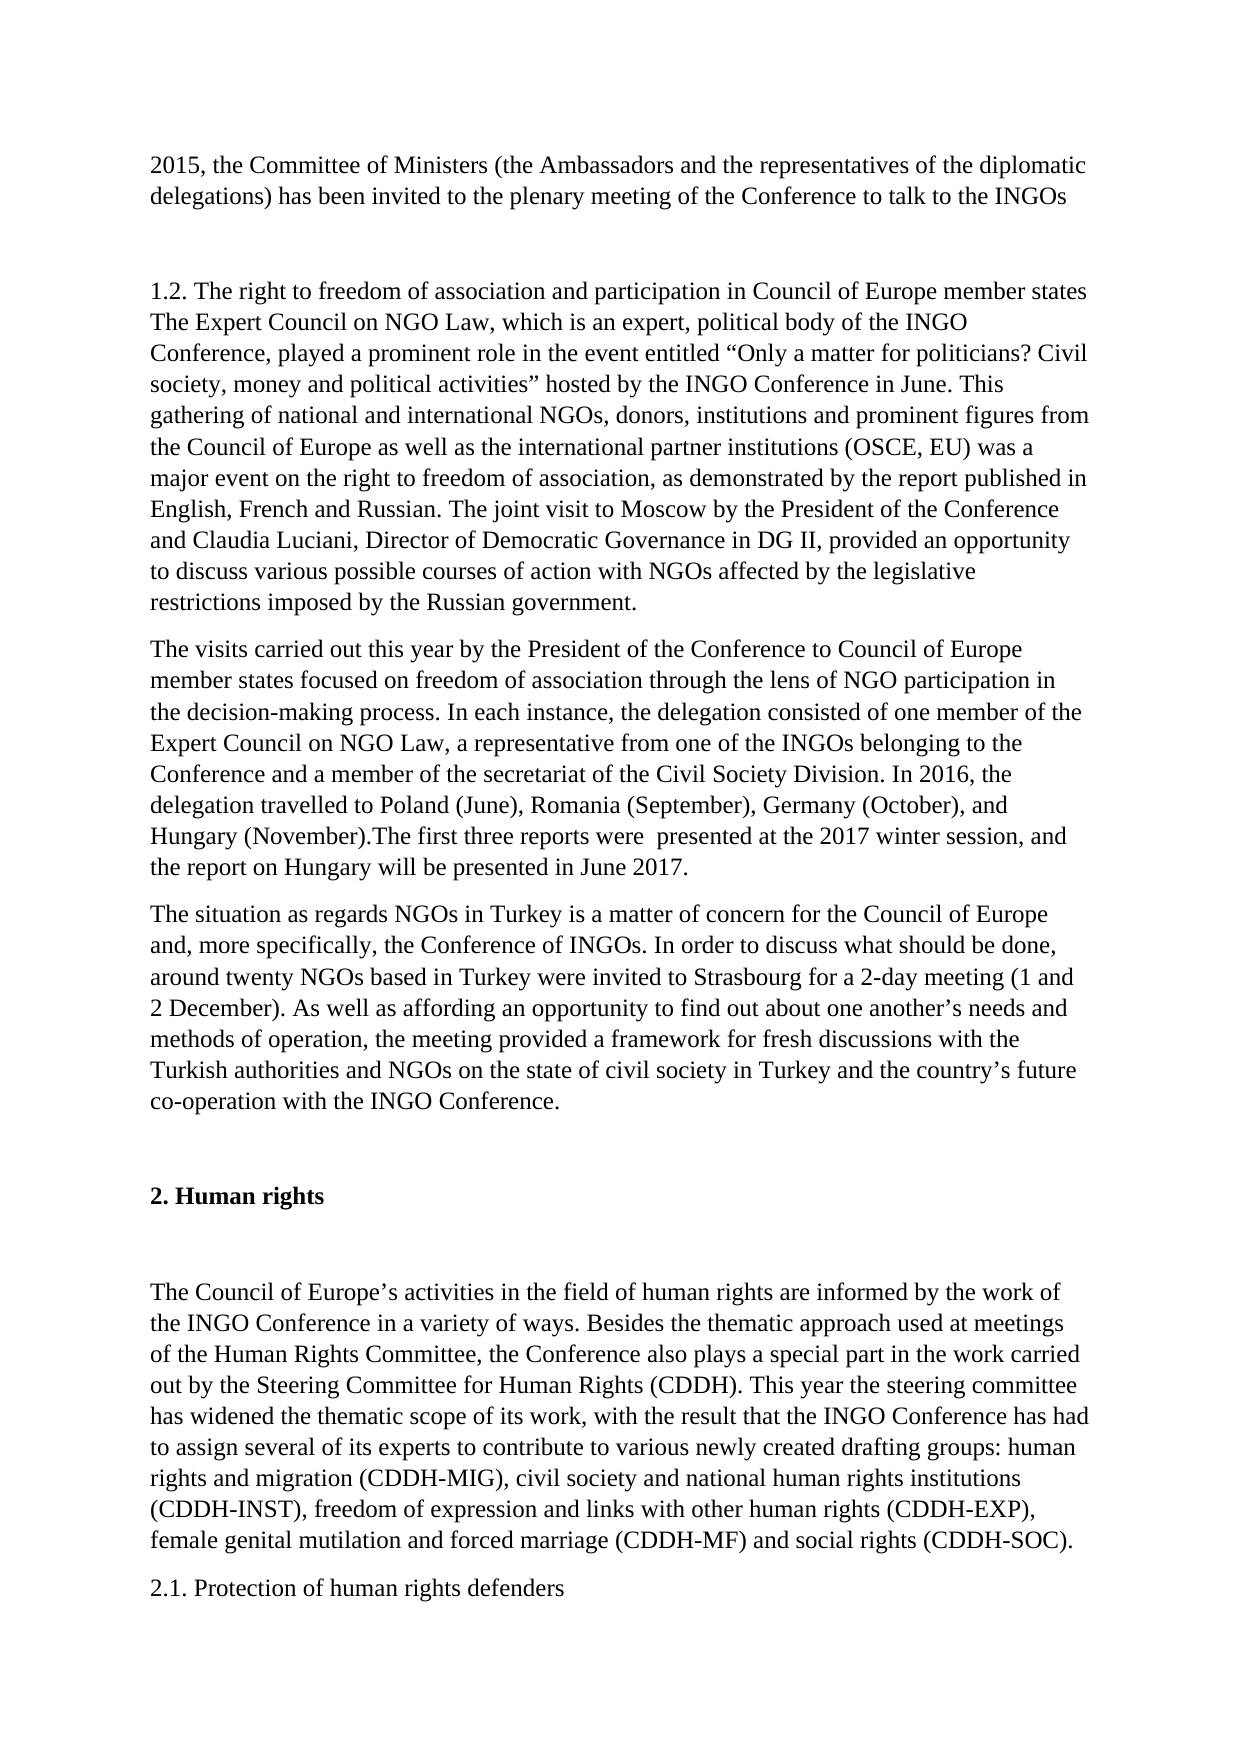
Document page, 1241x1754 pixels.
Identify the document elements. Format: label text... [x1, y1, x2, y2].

text 1.2. The right to freedom of association and participation in Council of Europe member states The Expert Council on NGO Law, which is an expert, political body of the INGO Conference, played a prominent role in the event entitled “Only a matter for politicians? Civil society, money and political activities” hosted by the INGO Conference in June. This gathering of national and international NGOs, donors, institutions and prominent figures from the Council of Europe as well as the international partner institutions (OSCE, EU) was a major event on the right to freedom of association, as demonstrated by the report published in English, French and Russian. The joint visit to Moscow by the President of the Conference and Claudia Luciani, Director of Democratic Governance in DG II, provided an opportunity to discuss various possible courses of action with NGOs affected by the legislative restrictions imposed by the Russian government. [150, 276, 1090, 616]
text The visits carried out this year by the President of the Conference to Council of Europe member states focused on freedom of association through the lens of NGO participation in the decision-making process. In each instance, the delegation consisted of one member of the Expert Council on NGO Law, a representative from one of the INGOs belonging to the Conference and a member of the secretariat of the Civil Society Division. In 2016, the delegation travelled to Poland (June), Romania (September), Germany (October), and Hungary (November).The first three reports were presented at the 2017 winter session, and the report on Hungary will be presented in June 2017. [150, 634, 1090, 881]
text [150, 150, 1090, 210]
text 2. Human rights [150, 1181, 1090, 1210]
text 2.1. Protection of human rights defenders [150, 1573, 1090, 1601]
text The Council of Europe’s activities in the field of human rights are informed by the work of the INGO Conference in a variety of ways. Besides the thematic approach used at meetings of the Human Rights Committee, the Conference also plays a special part in the work carried out by the Steering Committee for Human Rights (CDDH). This year the steering committee has widened the thematic scope of its work, with the result that the INGO Conference has had to assign several of its experts to contribute to various newly created drafting groups: human rights and migration (CDDH-MIG), civil society and national human rights institutions (CDDH-INST), freedom of expression and links with other human rights (CDDH-EXP), female genital mutilation and forced marriage (CDDH-MF) and social rights (CDDH-SOC). [150, 1277, 1090, 1554]
text The situation as regards NGOs in Turkey is a matter of concern for the Council of Europe and, more specifically, the Conference of INGOs. In order to discuss what should be done, around twenty NGOs based in Turkey were invited to Strasbourg for a 2-day meeting (1 and 2 December). As well as affording an opportunity to find out about one another’s needs and methods of operation, the meeting provided a framework for fresh discussions with the Turkish authorities and NGOs on the state of civil society in Turkey and the country’s future co-operation with the INGO Conference. [150, 899, 1090, 1114]
